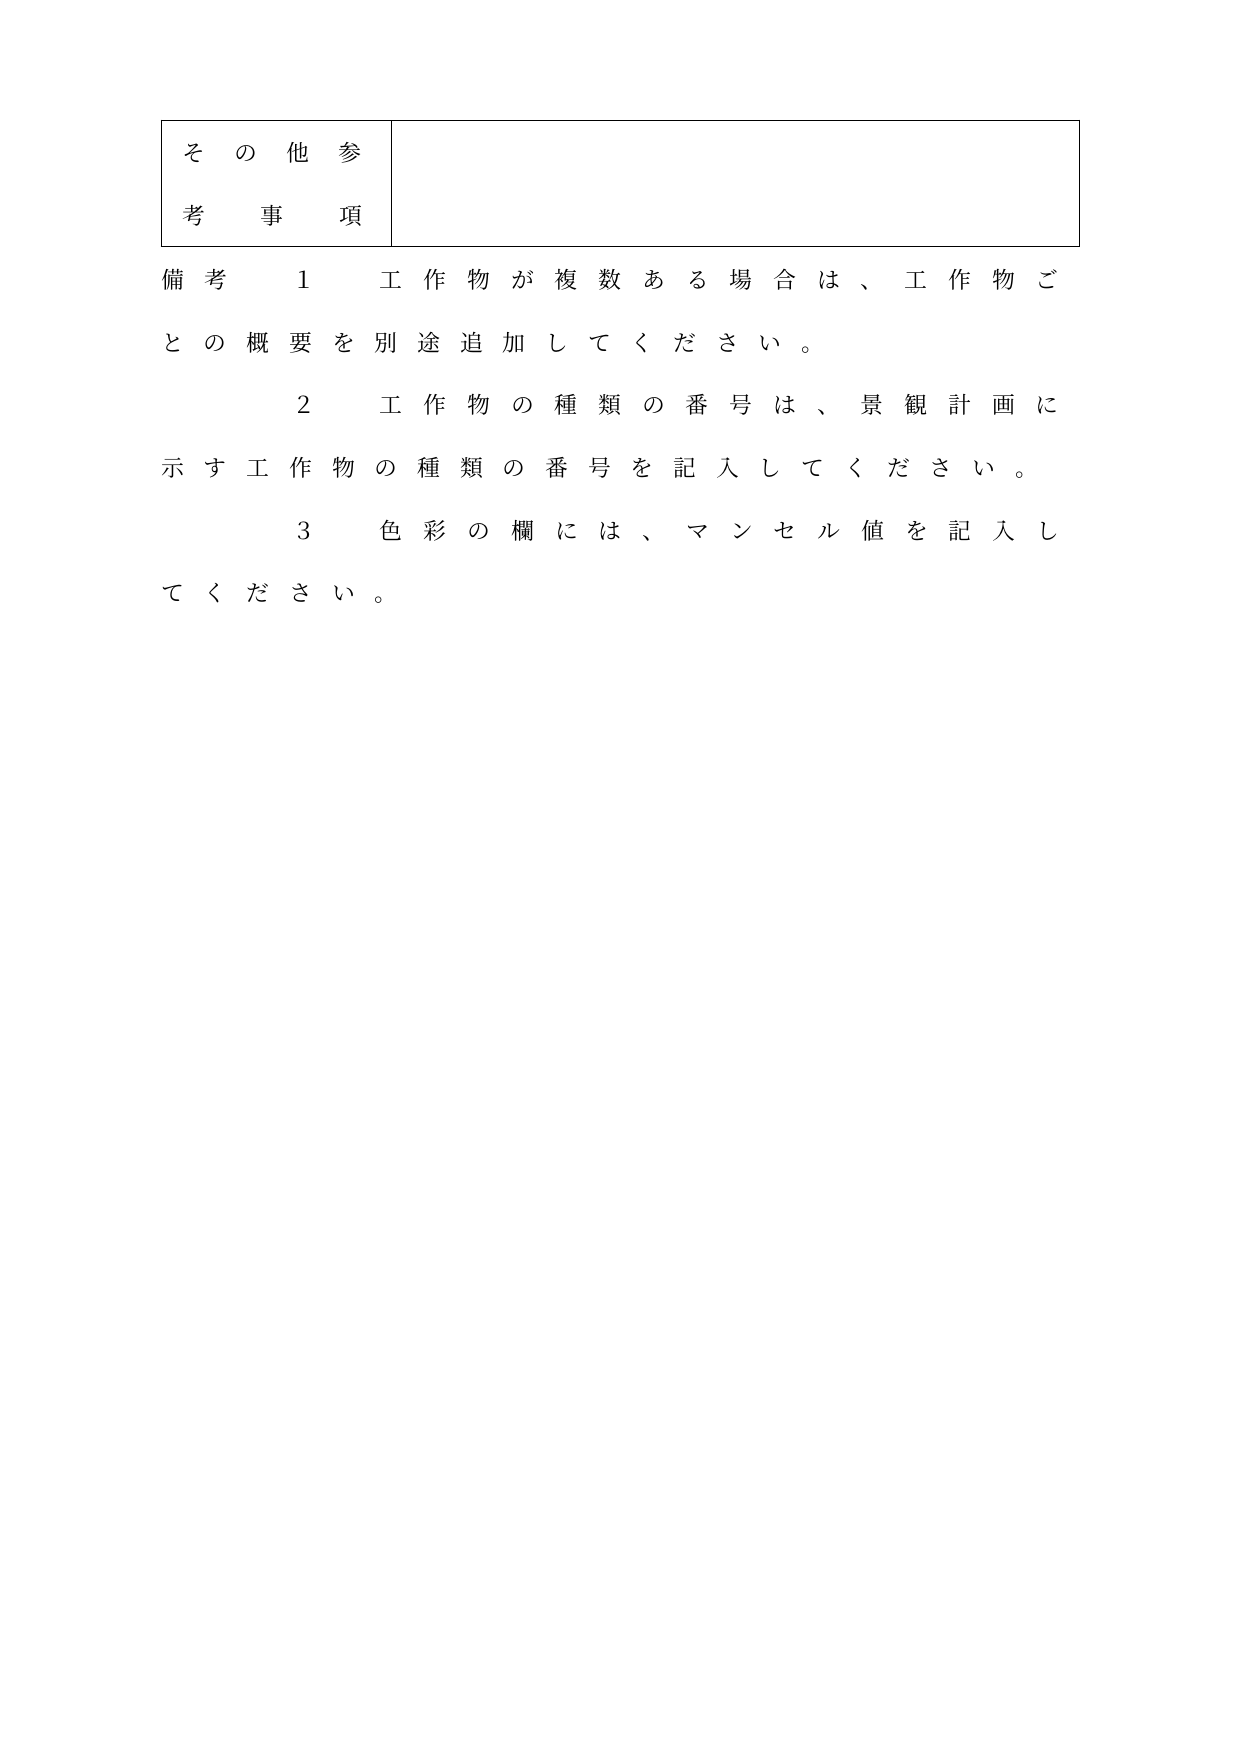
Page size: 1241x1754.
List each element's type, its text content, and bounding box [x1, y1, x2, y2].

table_cell その他参考事項 [162, 121, 391, 246]
text ３ 色彩の欄には、マンセル値を記入してください。 [161, 498, 1079, 623]
table_cell [392, 121, 1079, 246]
text ２ 工作物の種類の番号は、景観計画に示す工作物の種類の番号を記入してください。 [161, 372, 1079, 498]
text 備考 １ 工作物が複数ある場合は、工作物ごとの概要を別途追加してください。 [161, 247, 1079, 372]
